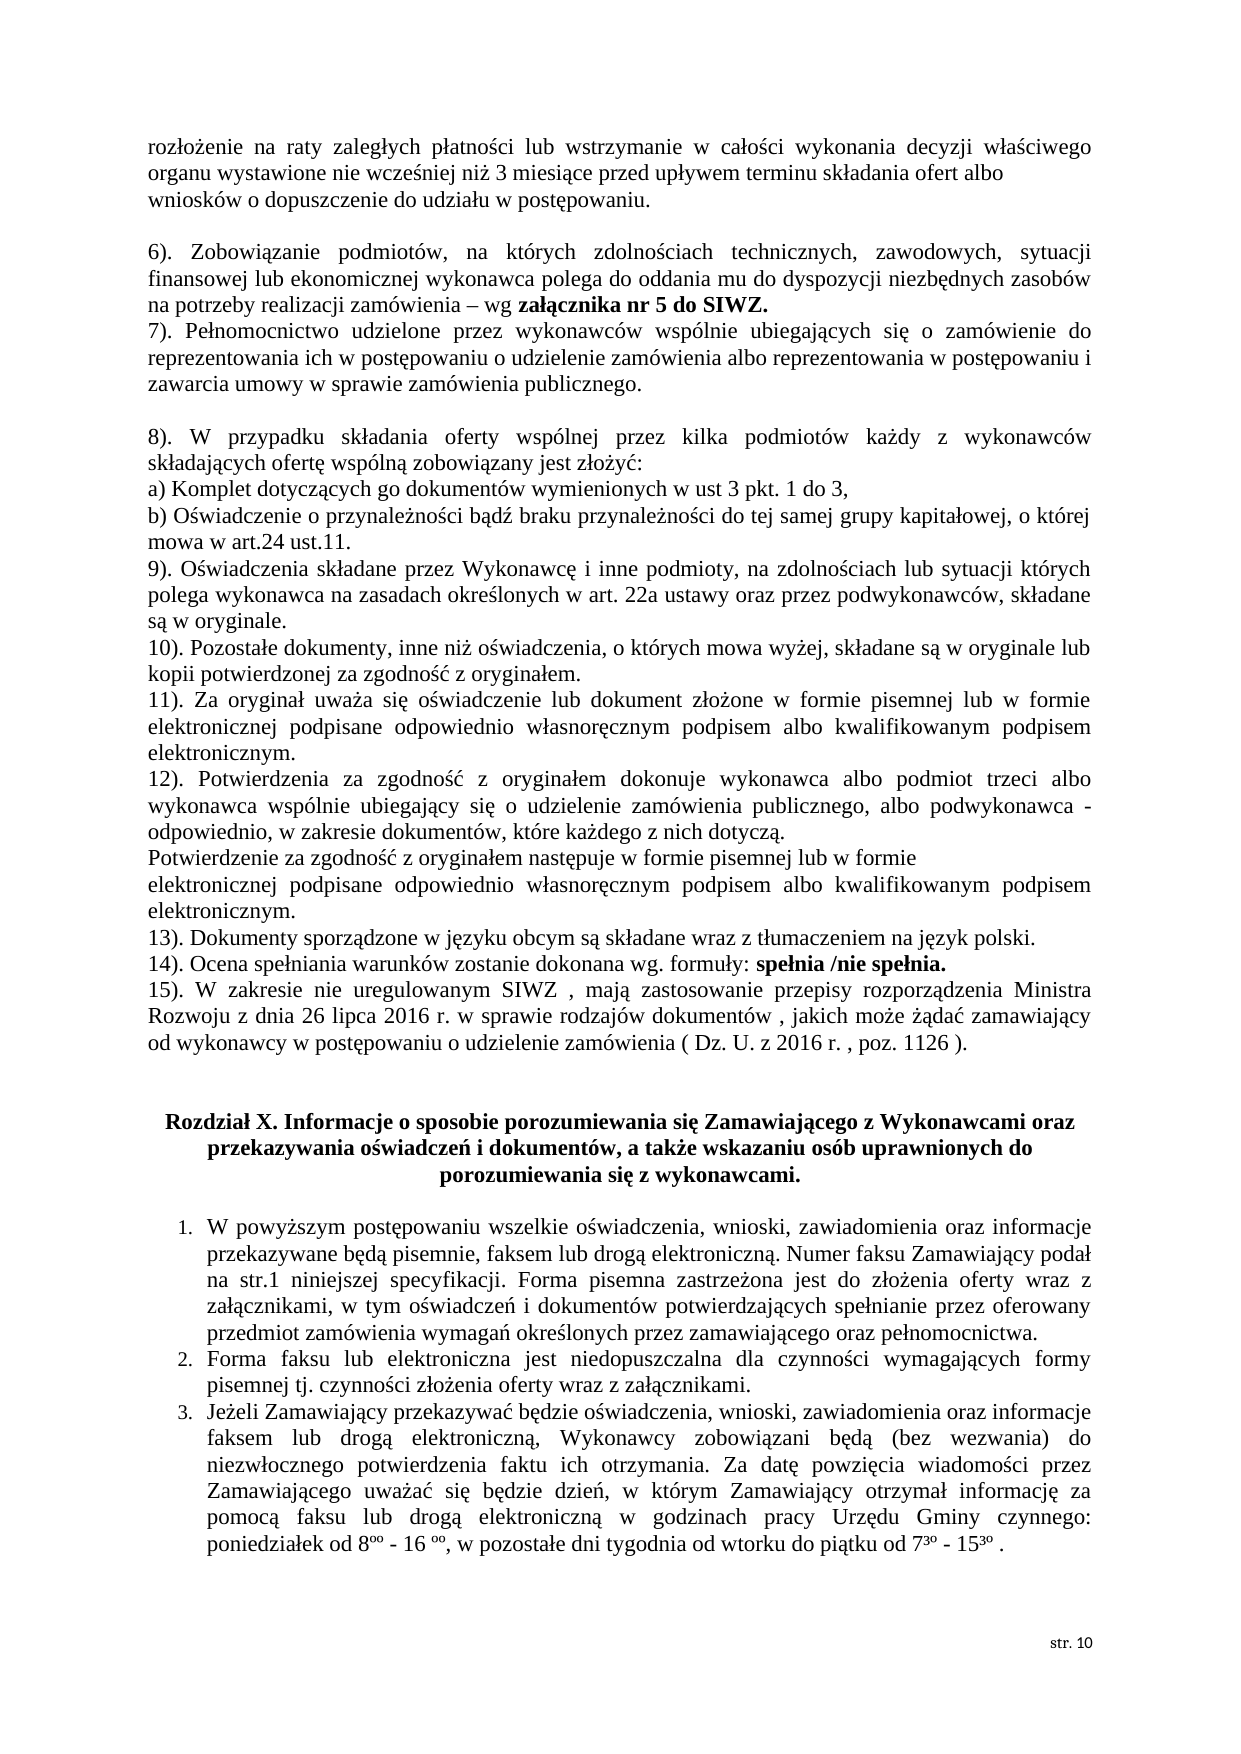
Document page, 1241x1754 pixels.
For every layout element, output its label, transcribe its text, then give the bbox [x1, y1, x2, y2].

text 11). Za oryginał uważa się oświadczenie lub dokument złożone w formie pisemnej lub w formie elektronicznej podpisane odpowiednio własnoręcznym podpisem albo kwalifikowanym podpisem elektronicznym. [148, 686, 1093, 765]
text 14). Ocena spełniania warunków zostanie dokonana wg. formuły: spełnia /nie spełnia. [148, 950, 1093, 976]
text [148, 133, 1093, 186]
text elektronicznej podpisane odpowiednio własnoręcznym podpisem albo kwalifikowanym podpisem elektronicznym. [148, 871, 1093, 923]
text 15). W zakresie nie uregulowanym SIWZ , mają zastosowanie przepisy rozporządzenia Ministra Rozwoju z dnia 26 lipca 2016 r. w sprawie rodzajów dokumentów , jakich może żądać zamawiający od wykonawcy w postępowaniu o udzielenie zamówienia ( Dz. U. z 2016 r. , poz. 1126 ). [148, 976, 1093, 1055]
text 12). Potwierdzenia za zgodność z oryginałem dokonuje wykonawca albo podmiot trzeci albo wykonawca wspólnie ubiegający się o udzielenie zamówienia publicznego, albo podwykonawca - odpowiednio, w zakresie dokumentów, które każdego z nich dotyczą. [148, 765, 1093, 844]
list W powyższym postępowaniu wszelkie oświadczenia, wnioski, zawiadomienia oraz informacje przekazywane będą pisemnie, faksem lub drogą elektroniczną. Numer faksu Zamawiający podał na str.1 niniejszej specyfikacji. Forma pisemna zastrzeżona jest do złożenia oferty wraz z załącznikami, w tym oświadczeń i dokumentów potwierdzających spełnianie przez oferowany przedmiot zamówienia wymagań określonych przez zamawiającego oraz pełnomocnictwa. [177, 1213, 1093, 1345]
text 6). Zobowiązanie podmiotów, na których zdolnościach technicznych, zawodowych, sytuacji finansowej lub ekonomicznej wykonawca polega do oddania mu do dyspozycji niezbędnych zasobów na potrzeby realizacji zamówienia – wg załącznika nr 5 do SIWZ. [148, 238, 1093, 317]
list Forma faksu lub elektroniczna jest niedopuszczalna dla czynności wymagających formy pisemnej tj. czynności złożenia oferty wraz z załącznikami. [177, 1345, 1093, 1398]
text 8). W przypadku składania oferty wspólnej przez kilka podmiotów każdy z wykonawców składających ofertę wspólną zobowiązany jest złożyć: [148, 423, 1093, 476]
text 7). Pełnomocnictwo udzielone przez wykonawców wspólnie ubiegających się o zamówienie do reprezentowania ich w postępowaniu o udzielenie zamówienia albo reprezentowania w postępowaniu i zawarcia umowy w sprawie zamówienia publicznego. [148, 317, 1093, 396]
text b) Oświadczenie o przynależności bądź braku przynależności do tej samej grupy kapitałowej, o której mowa w art.24 ust.11. [148, 502, 1093, 554]
text Potwierdzenie za zgodność z oryginałem następuje w formie pisemnej lub w formie [148, 844, 1093, 871]
list Jeżeli Zamawiający przekazywać będzie oświadczenia, wnioski, zawiadomienia oraz informacje faksem lub drogą elektroniczną, Wykonawcy zobowiązani będą (bez wezwania) do niezwłocznego potwierdzenia faktu ich otrzymania. Za datę powzięcia wiadomości przez Zamawiającego uważać się będzie dzień, w którym Zamawiający otrzymał informację za pomocą faksu lub drogą elektroniczną w godzinach pracy Urzędu Gminy czynnego: poniedziałek od 8ºº - 16 ºº, w pozostałe dni tygodnia od wtorku do piątku od 7³º - 15³º . [177, 1398, 1093, 1556]
text wniosków o dopuszczenie do udziału w postępowaniu. [148, 186, 1093, 212]
text a) Komplet dotyczących go dokumentów wymienionych w ust 3 pkt. 1 do 3, [148, 476, 1093, 502]
text 9). Oświadczenia składane przez Wykonawcę i inne podmioty, na zdolnościach lub sytuacji których polega wykonawca na zasadach określonych w art. 22a ustawy oraz przez podwykonawców, składane są w oryginale. [148, 554, 1093, 634]
text Rozdział X. Informacje o sposobie porozumiewania się Zamawiającego z Wykonawcami oraz przekazywania oświadczeń i dokumentów, a także wskazaniu osób uprawnionych do porozumiewania się z wykonawcami. [148, 1108, 1093, 1187]
text 10). Pozostałe dokumenty, inne niż oświadczenia, o których mowa wyżej, składane są w oryginale lub kopii potwierdzonej za zgodność z oryginałem. [148, 634, 1093, 686]
text 13). Dokumenty sporządzone w języku obcym są składane wraz z tłumaczeniem na język polski. [148, 923, 1093, 950]
